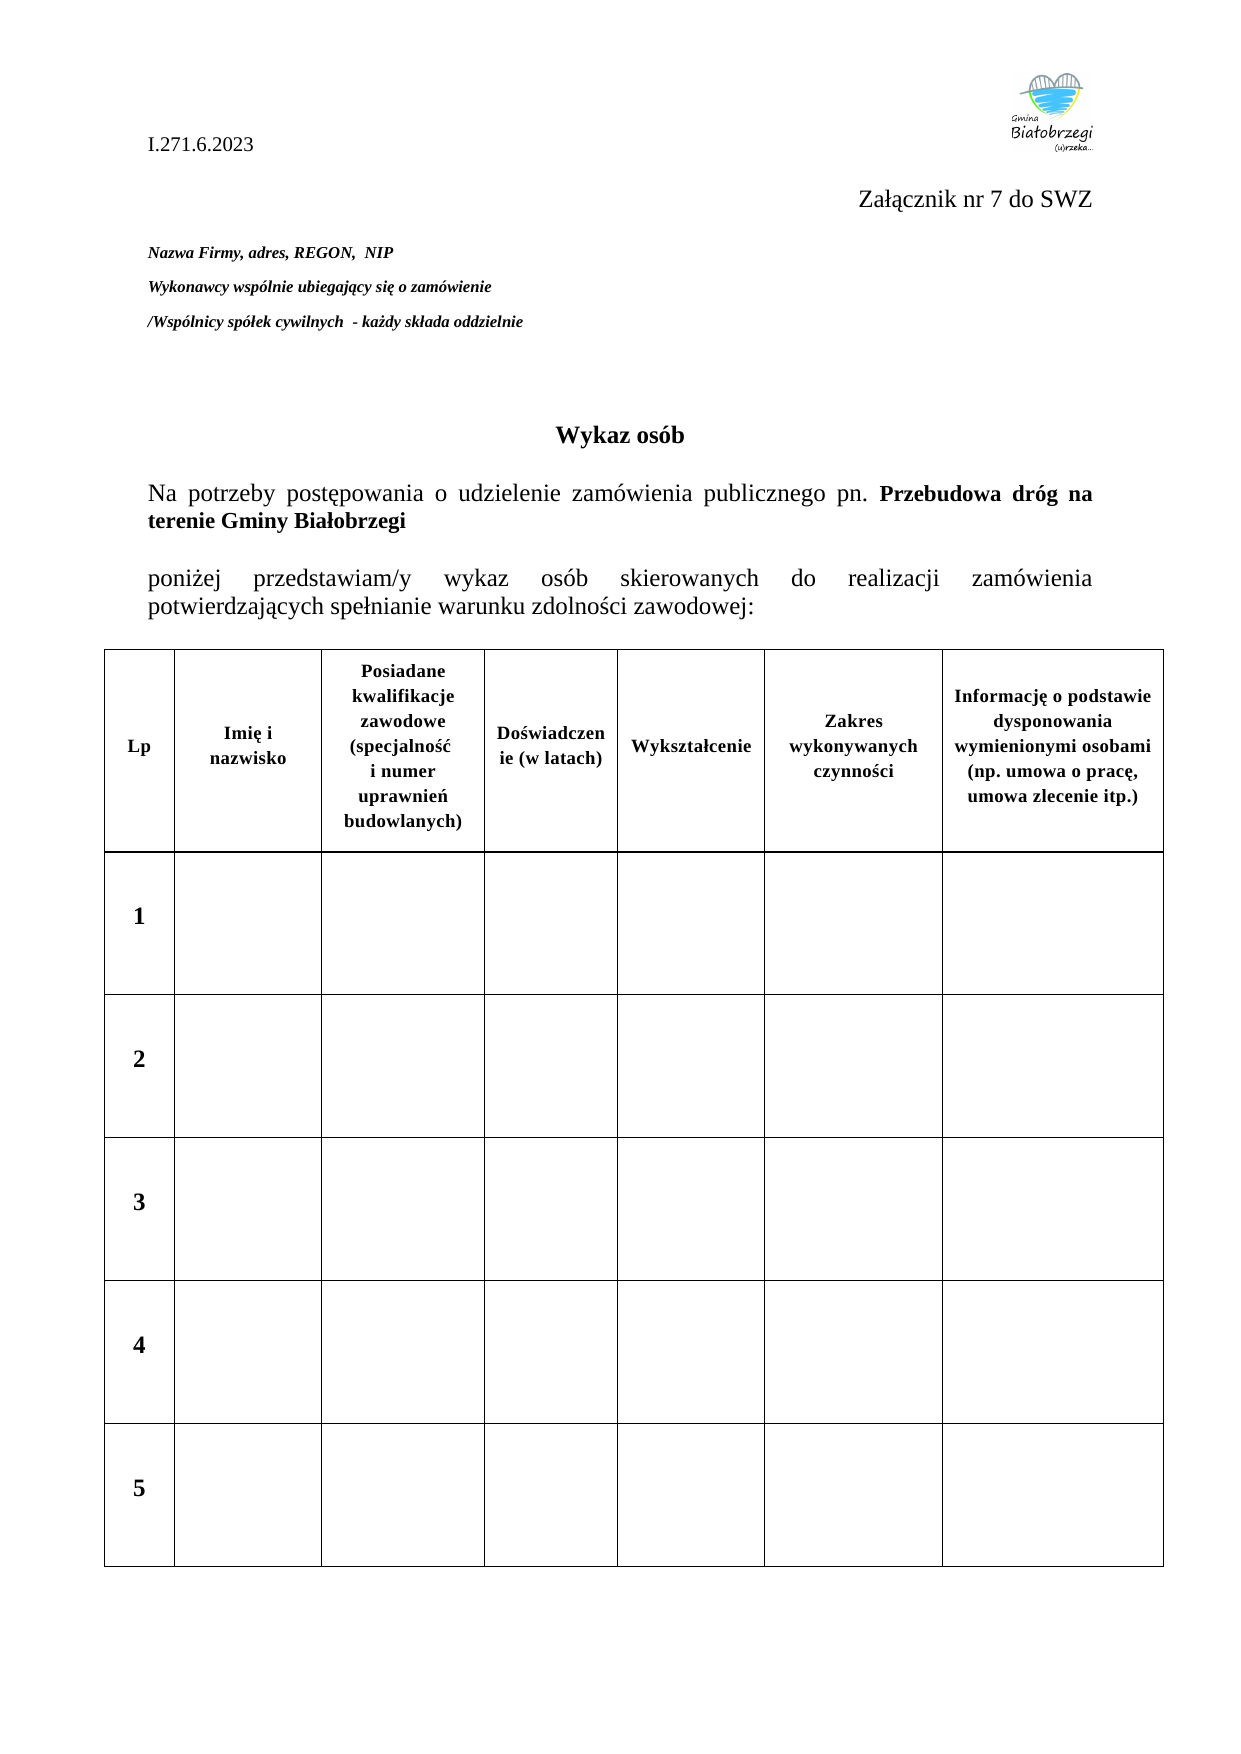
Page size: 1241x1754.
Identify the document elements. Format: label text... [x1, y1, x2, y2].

text poniżej przedstawiam/y wykaz osób skierowanych do realizacji zamówienia potwierdzających spełnianie warunku zdolności zawodowej: [148, 563, 1093, 620]
table_cell [175, 1424, 321, 1566]
table_cell 1 [105, 853, 174, 994]
table_cell [618, 1138, 764, 1280]
table_cell [943, 853, 1163, 994]
table_cell [765, 995, 942, 1137]
table_cell [618, 995, 764, 1137]
table_cell [943, 1281, 1163, 1423]
table_cell [485, 853, 617, 994]
table_cell [322, 1424, 484, 1566]
table_header Zakres wykonywanych czynności [765, 650, 942, 851]
table_header Lp [105, 650, 174, 851]
table_header Informację o podstawie dysponowania wymienionymi osobami (np. umowa o pracę, umowa zlecenie itp.) [943, 650, 1163, 851]
table_cell [943, 995, 1163, 1137]
text Na potrzeby postępowania o udzielenie zamówienia publicznego pn. Przebudowa dróg na terenie Gminy Białobrzegi [148, 478, 1093, 533]
table_cell [765, 853, 942, 994]
table_header Posiadane kwalifikacje zawodowe (specjalność i numer uprawnień budowlanych) [322, 650, 484, 851]
text /Wspólnicy spółek cywilnych - każdy składa oddzielnie [148, 311, 1093, 331]
table_cell [175, 995, 321, 1137]
table_cell [765, 1138, 942, 1280]
table_cell 2 [105, 995, 174, 1137]
table_cell [485, 1281, 617, 1423]
table_cell 5 [105, 1424, 174, 1566]
table_cell [765, 1424, 942, 1566]
table_cell [485, 1424, 617, 1566]
table_cell [485, 995, 617, 1137]
table_cell [322, 1281, 484, 1423]
table_cell [765, 1281, 942, 1423]
table_header Wykształcenie [618, 650, 764, 851]
text Załącznik nr 7 do SWZ [148, 184, 1093, 213]
text Wykonawcy wspólnie ubiegający się o zamówienie [148, 277, 1093, 296]
text Wykaz osób [148, 420, 1093, 449]
table_cell [618, 853, 764, 994]
picture [1012, 73, 1093, 152]
table_cell [485, 1138, 617, 1280]
table_cell [618, 1281, 764, 1423]
table_cell [175, 1281, 321, 1423]
table_cell [175, 1138, 321, 1280]
table_cell [322, 1138, 484, 1280]
table_cell [322, 995, 484, 1137]
table_cell [322, 853, 484, 994]
table_cell [175, 853, 321, 994]
table_header Imię i nazwisko [175, 650, 321, 851]
table_cell [618, 1424, 764, 1566]
table_cell [943, 1138, 1163, 1280]
table_header Doświadczenie (w latach) [485, 650, 617, 851]
table_cell 3 [105, 1138, 174, 1280]
table_cell 4 [105, 1281, 174, 1423]
table_cell [943, 1424, 1163, 1566]
text Nazwa Firmy, adres, REGON, NIP [148, 242, 1093, 262]
